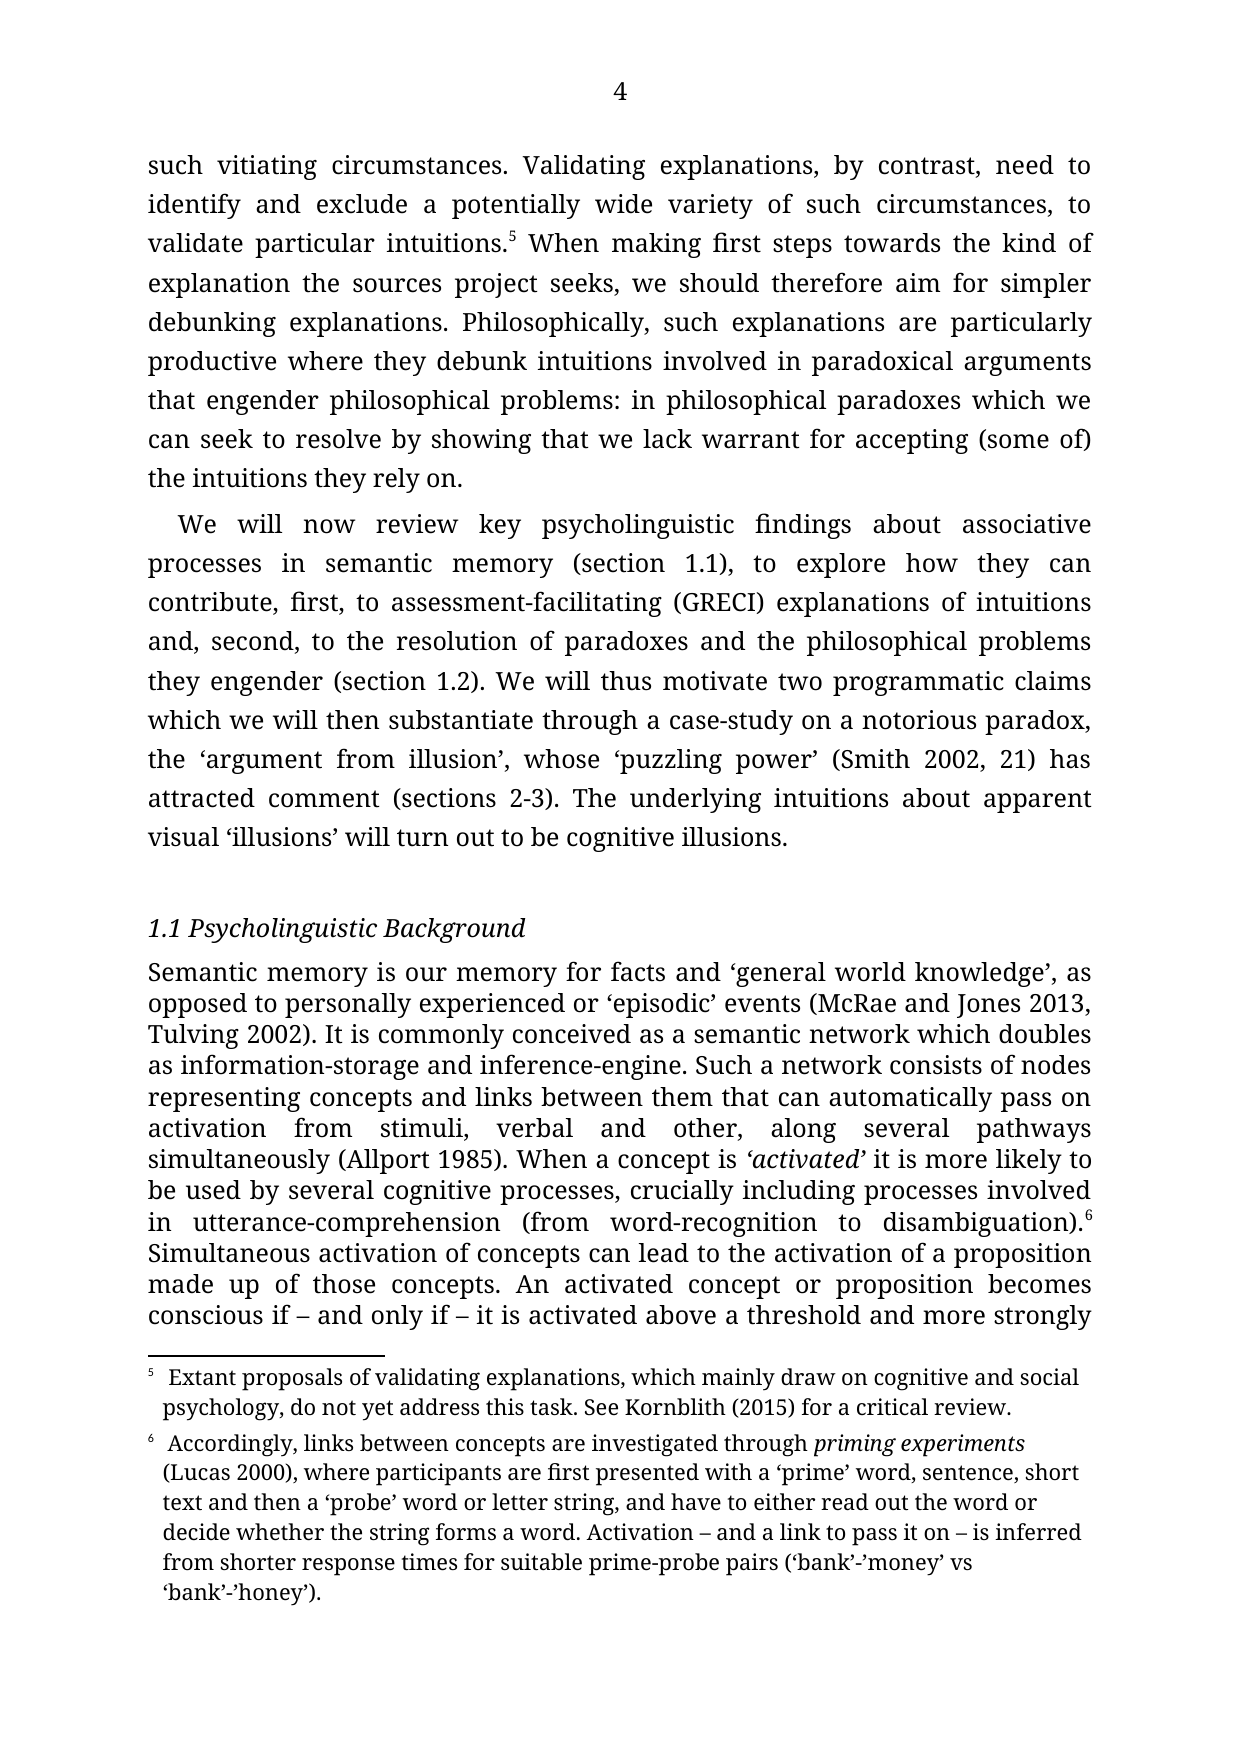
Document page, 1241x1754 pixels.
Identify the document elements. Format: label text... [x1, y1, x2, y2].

text We will now review key psycholinguistic findings about associative processes in semantic memory (section 1.1), to explore how they can contribute, first, to assessment-facilitating (GRECI) explanations of intuitions and, second, to the resolution of paradoxes and the philosophical problems they engender (section 1.2). We will thus motivate two programmatic claims which we will then substantiate through a case-study on a notorious paradox, the ‘argument from illusion’, whose ‘puzzling power’ (Smith 2002, 21) has attracted comment (sections 2-3). The underlying intuitions about apparent visual ‘illusions’ will turn out to be cognitive illusions. [148, 506, 1092, 854]
text 1.1 Psycholinguistic Background [148, 911, 1092, 945]
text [148, 956, 1092, 1331]
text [148, 148, 1092, 495]
